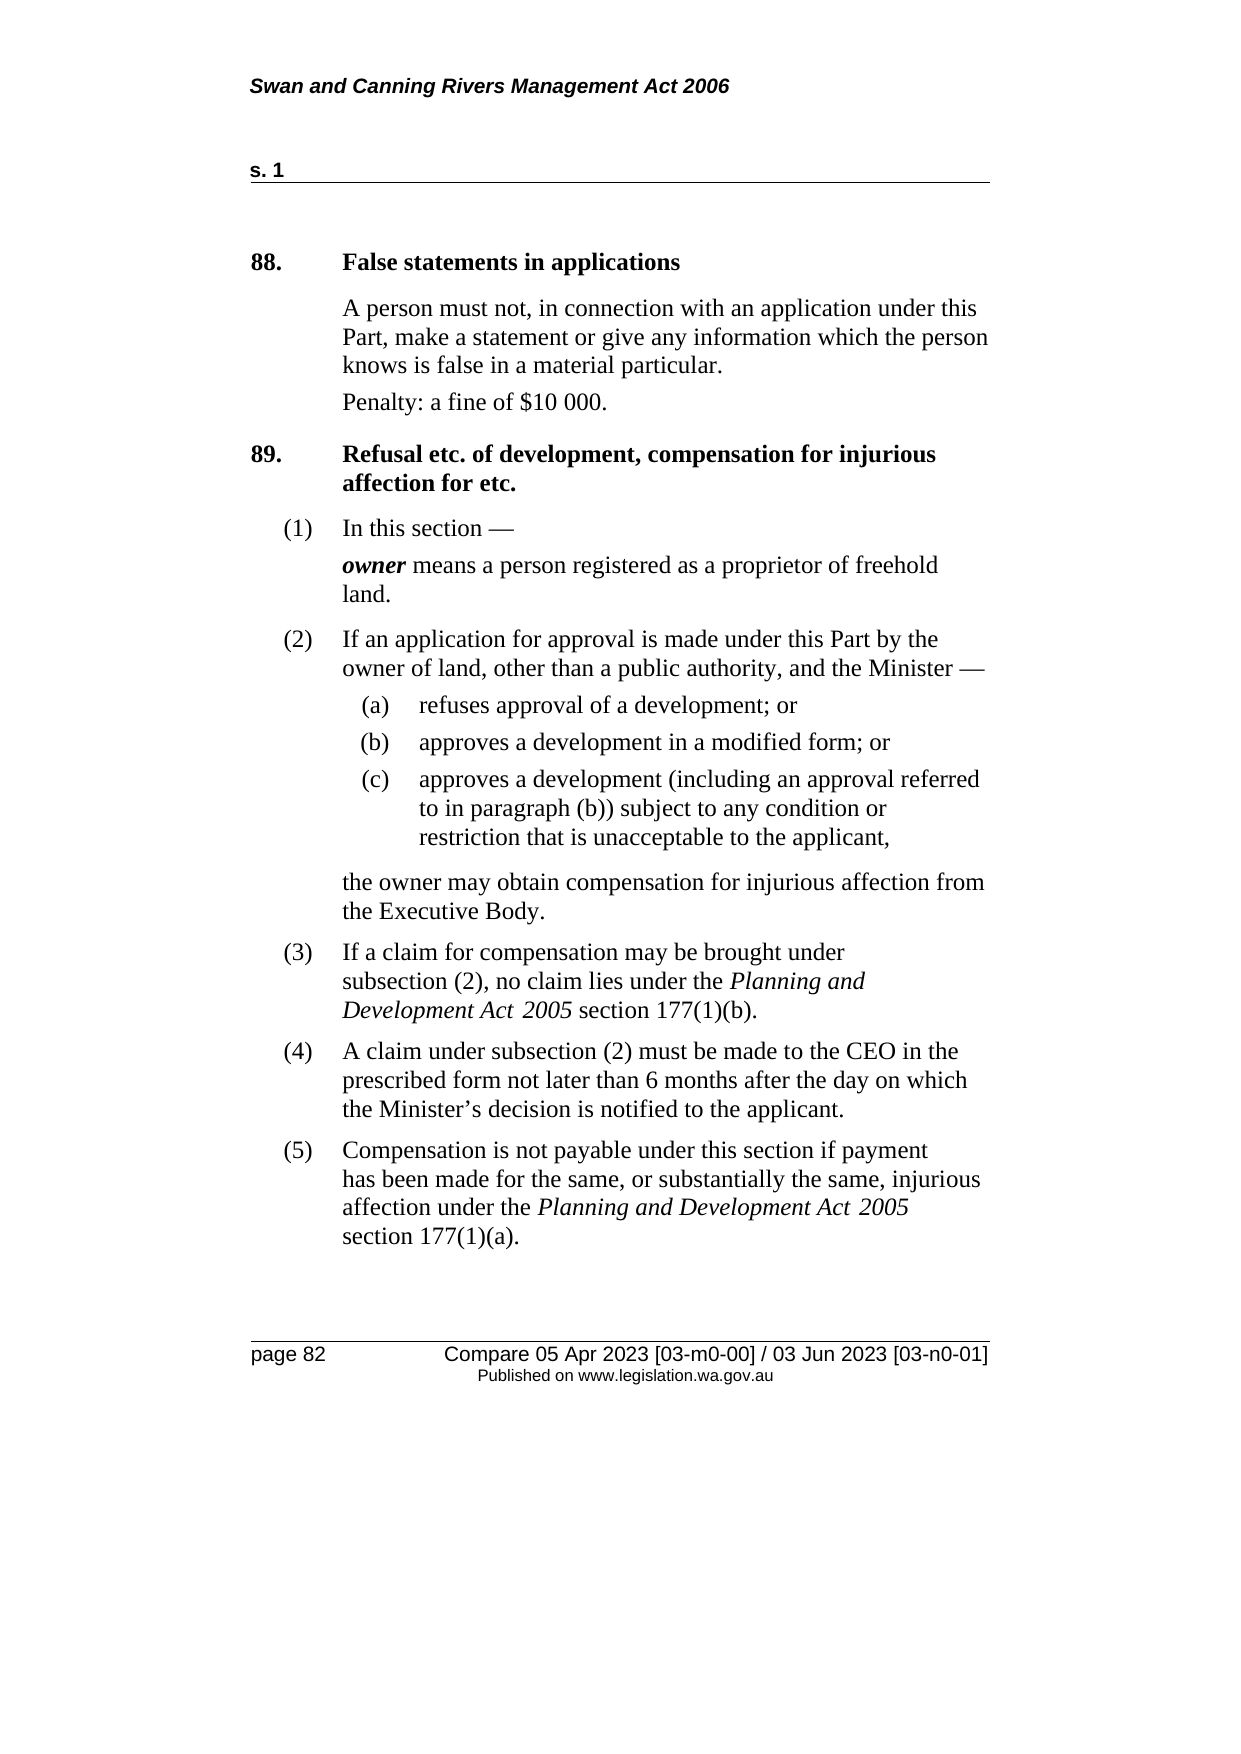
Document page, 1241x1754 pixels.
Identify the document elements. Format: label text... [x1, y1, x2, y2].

text (a) refuses approval of a development; or [251, 690, 990, 719]
text Penalty: a fine of $10 000. [251, 387, 990, 416]
text (c) approves a development (including an approval referred to in paragraph (b)) subject to any condition or restriction that is unacceptable to the applicant, [251, 764, 990, 851]
text (4) A claim under subsection (2) must be made to the CEO in the prescribed form not later than 6 months after the day on which the Minister’s decision is notified to the applicant. [251, 1036, 990, 1122]
text (b) approves a development in a modified form; or [251, 727, 990, 756]
text A person must not, in connection with an application under this Part, make a statement or give any information which the person knows is false in a material particular. [251, 293, 990, 379]
text owner means a person registered as a proprietor of freehold land. [251, 550, 990, 608]
text (1) In this section — [251, 513, 990, 542]
text (3) If a claim for compensation may be brought under subsection (2), no claim lies under the Planning and Development Act 2005 section 177(1)(b). [251, 937, 990, 1024]
subtitle 89. Refusal etc. of development, compensation for injurious affection for etc. [251, 439, 990, 497]
text (2) If an application for approval is made under this Part by the owner of land, other than a public authority, and the Minister — [251, 624, 990, 682]
subtitle 88. False statements in applications [251, 247, 990, 276]
text (5) Compensation is not payable under this section if payment has been made for the same, or substantially the same, injurious affection under the Planning and Development Act 2005 section 177(1)(a). [251, 1135, 990, 1250]
text the owner may obtain compensation for injurious affection from the Executive Body. [251, 867, 990, 925]
